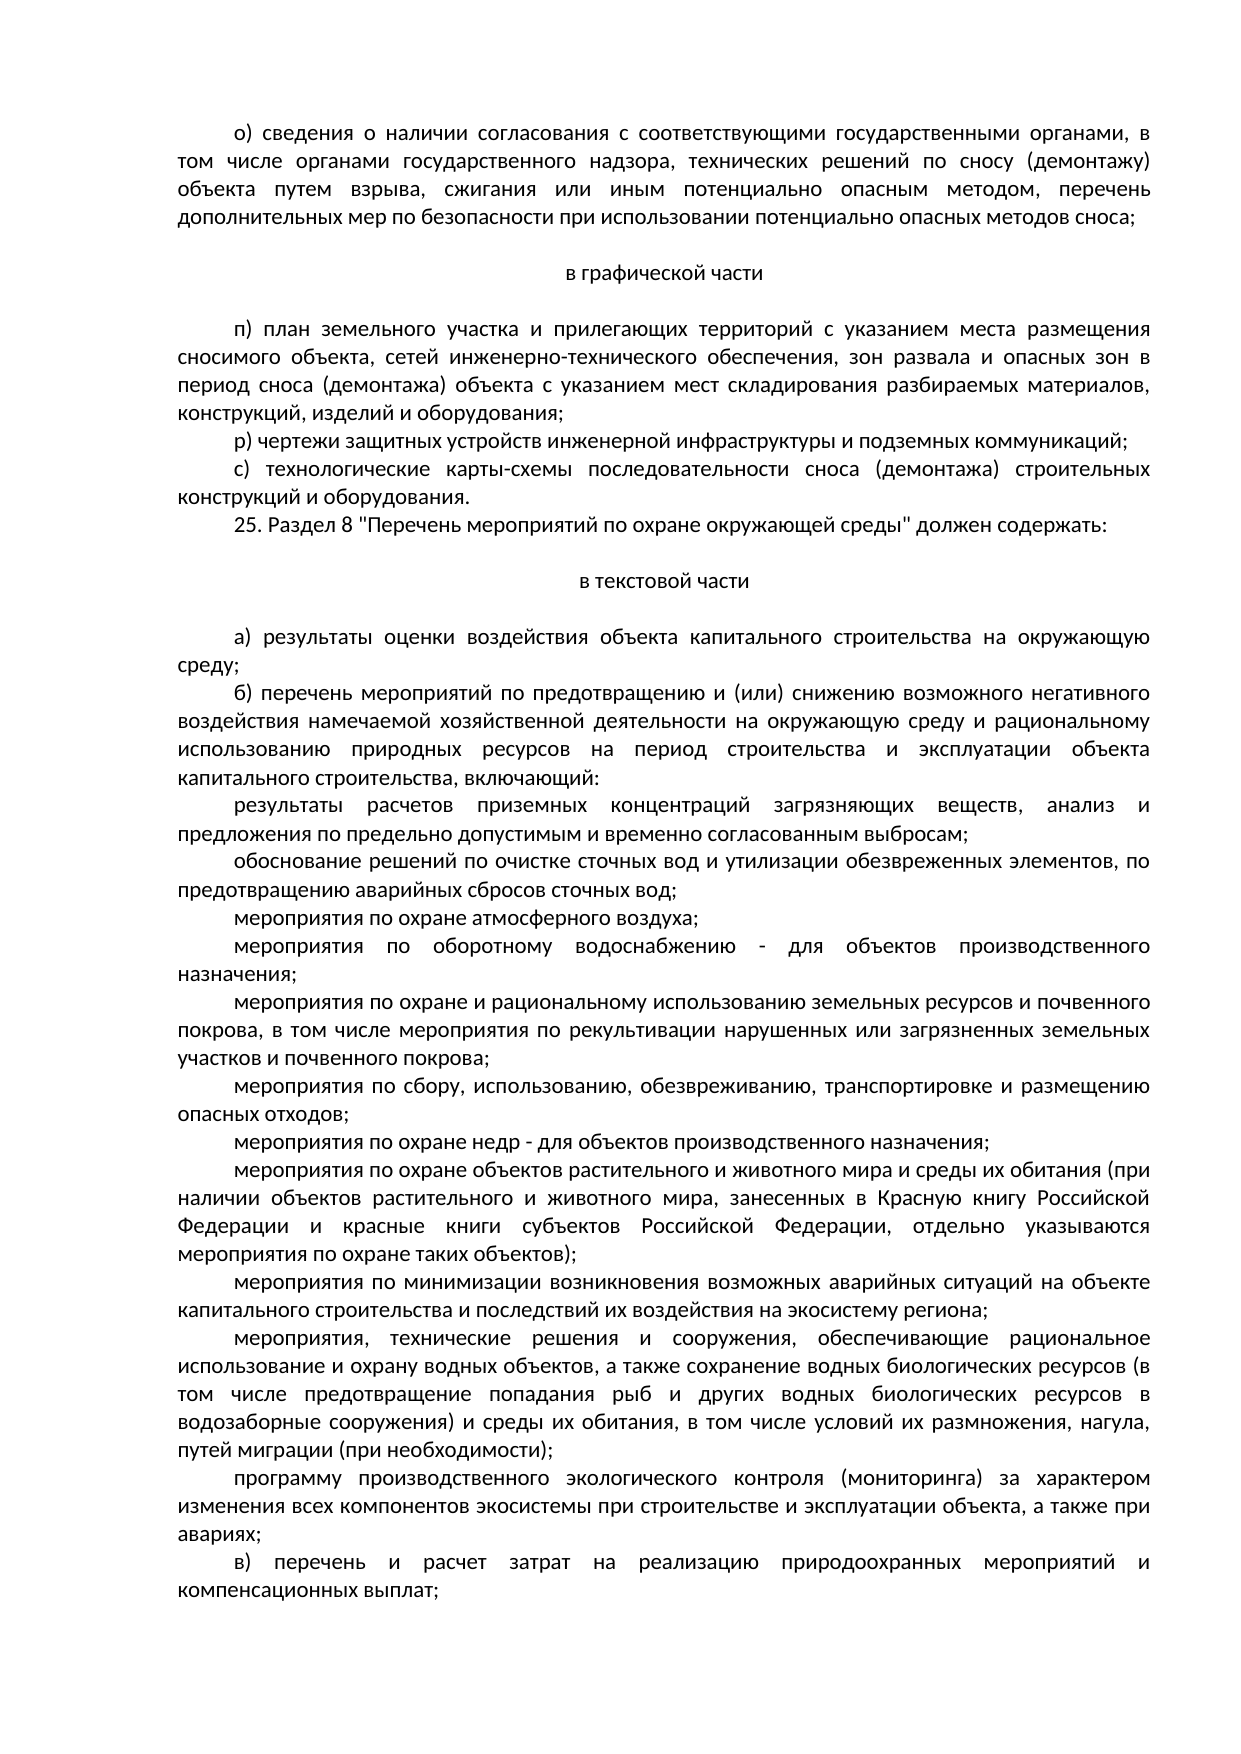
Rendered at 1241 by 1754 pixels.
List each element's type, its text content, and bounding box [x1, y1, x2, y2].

text о) сведения о наличии согласования с соответствующими государственными органами, в том числе органами государственного надзора, технических решений по сносу (демонтажу) объекта путем взрыва, сжигания или иным потенциально опасным методом, перечень дополнительных мер по безопасности при использовании потенциально опасных методов сноса; [177, 118, 1152, 230]
text мероприятия по охране объектов растительного и животного мира и среды их обитания (при наличии объектов растительного и животного мира, занесенных в Красную книгу Российской Федерации и красные книги субъектов Российской Федерации, отдельно указываются мероприятия по охране таких объектов); [177, 1155, 1152, 1267]
text обоснование решений по очистке сточных вод и утилизации обезвреженных элементов, по предотвращению аварийных сбросов сточных вод; [177, 847, 1152, 903]
text 25. Раздел 8 "Перечень мероприятий по охране окружающей среды" должен содержать: [177, 510, 1152, 538]
text мероприятия, технические решения и сооружения, обеспечивающие рациональное использование и охрану водных объектов, а также сохранение водных биологических ресурсов (в том числе предотвращение попадания рыб и других водных биологических ресурсов в водозаборные сооружения) и среды их обитания, в том числе условий их размножения, нагула, путей миграции (при необходимости); [177, 1323, 1152, 1463]
text р) чертежи защитных устройств инженерной инфраструктуры и подземных коммуникаций; [177, 426, 1152, 454]
text мероприятия по сбору, использованию, обезвреживанию, транспортировке и размещению опасных отходов; [177, 1071, 1152, 1127]
text мероприятия по охране и рациональному использованию земельных ресурсов и почвенного покрова, в том числе мероприятия по рекультивации нарушенных или загрязненных земельных участков и почвенного покрова; [177, 987, 1152, 1071]
text б) перечень мероприятий по предотвращению и (или) снижению возможного негативного воздействия намечаемой хозяйственной деятельности на окружающую среду и рациональному использованию природных ресурсов на период строительства и эксплуатации объекта капитального строительства, включающий: [177, 678, 1152, 791]
text в текстовой части [177, 566, 1152, 594]
text в графической части [177, 258, 1152, 286]
text результаты расчетов приземных концентраций загрязняющих веществ, анализ и предложения по предельно допустимым и временно согласованным выбросам; [177, 791, 1152, 847]
text мероприятия по минимизации возникновения возможных аварийных ситуаций на объекте капитального строительства и последствий их воздействия на экосистему региона; [177, 1267, 1152, 1323]
text программу производственного экологического контроля (мониторинга) за характером изменения всех компонентов экосистемы при строительстве и эксплуатации объекта, а также при авариях; [177, 1463, 1152, 1547]
text с) технологические карты-схемы последовательности сноса (демонтажа) строительных конструкций и оборудования. [177, 454, 1152, 510]
text а) результаты оценки воздействия объекта капитального строительства на окружающую среду; [177, 622, 1152, 678]
text мероприятия по охране недр - для объектов производственного назначения; [177, 1127, 1152, 1155]
text мероприятия по оборотному водоснабжению - для объектов производственного назначения; [177, 931, 1152, 987]
text в) перечень и расчет затрат на реализацию природоохранных мероприятий и компенсационных выплат; [177, 1547, 1152, 1603]
text мероприятия по охране атмосферного воздуха; [177, 903, 1152, 931]
text п) план земельного участка и прилегающих территорий с указанием места размещения сносимого объекта, сетей инженерно-технического обеспечения, зон развала и опасных зон в период сноса (демонтажа) объекта с указанием мест складирования разбираемых материалов, конструкций, изделий и оборудования; [177, 314, 1152, 426]
